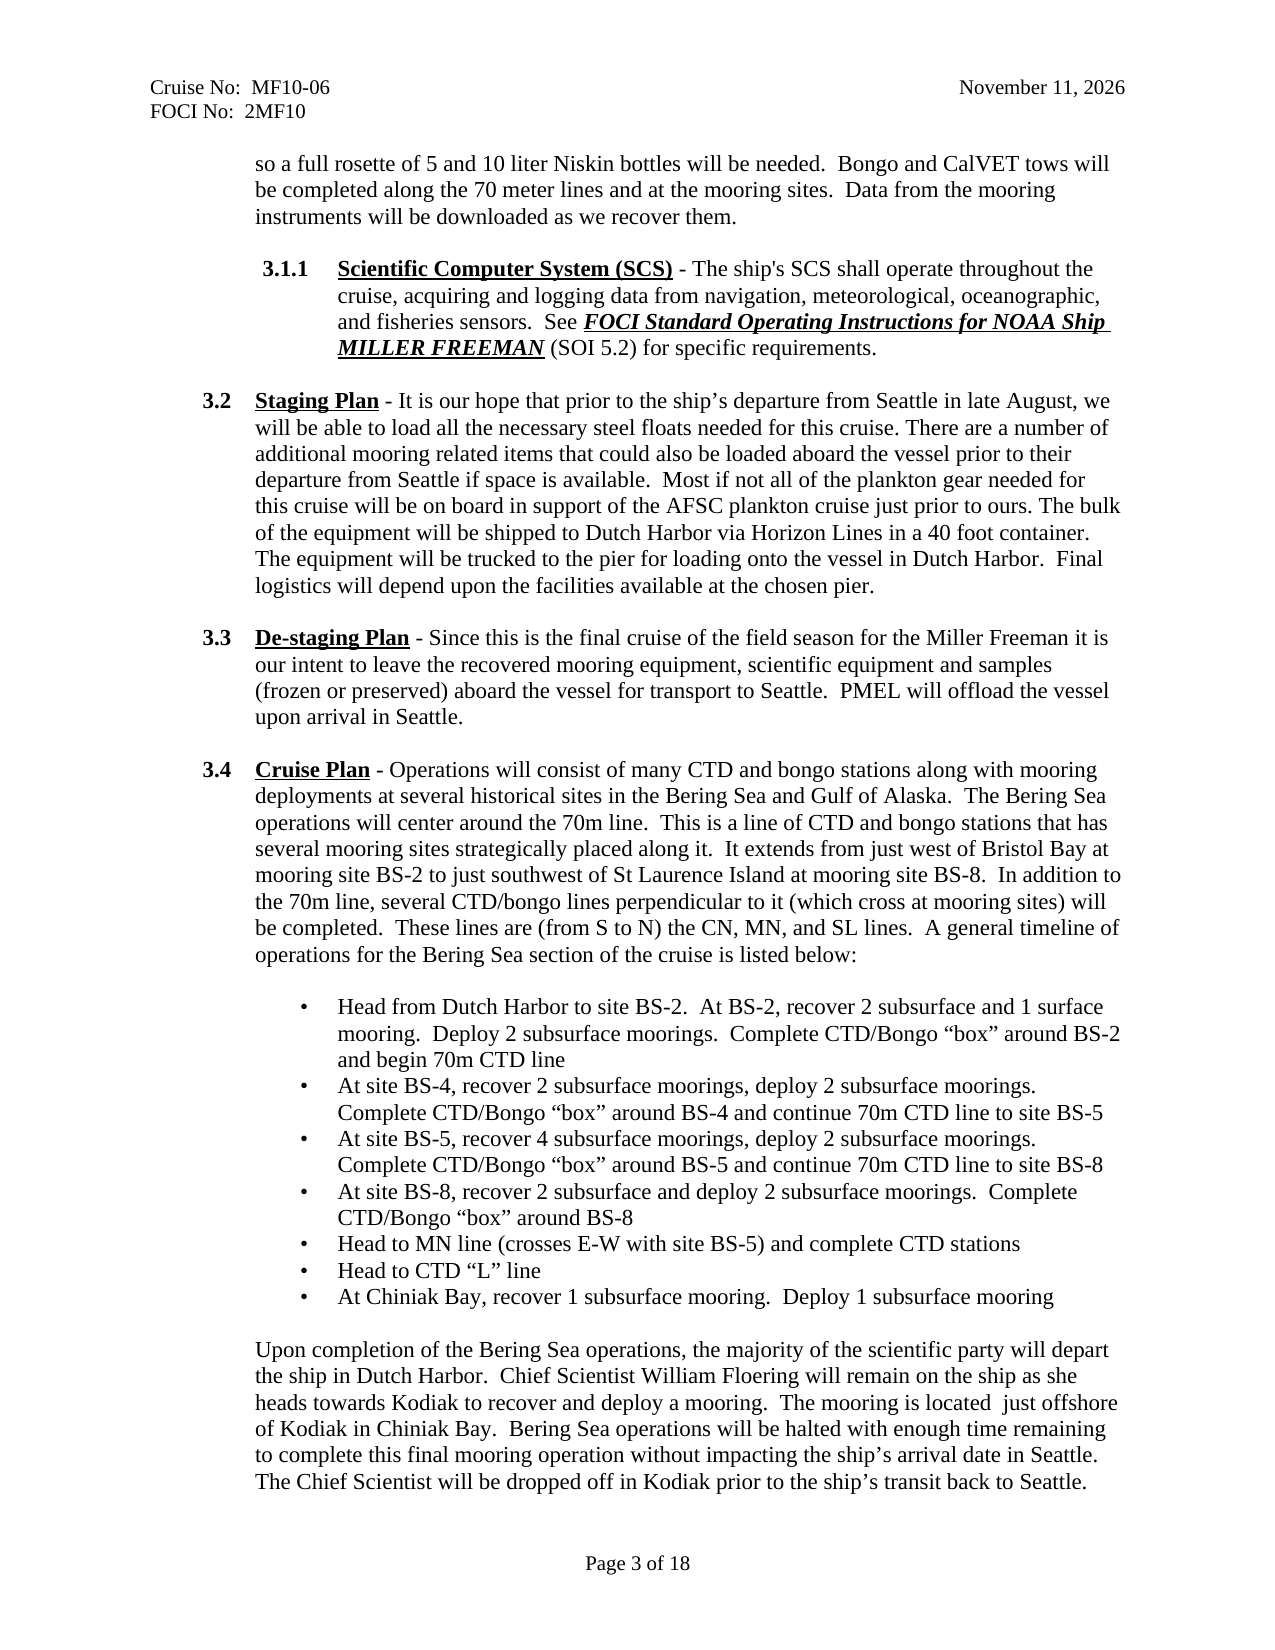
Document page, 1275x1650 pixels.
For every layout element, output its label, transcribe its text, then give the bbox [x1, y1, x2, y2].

list At Chiniak Bay, recover 1 subsurface mooring. Deploy 1 subsurface mooring [300, 1283, 1125, 1309]
list Staging Plan - It is our hope that prior to the ship’s departure from Seattle in late August, we will be able to load all the necessary steel floats needed for this cruise. There are a number of additional mooring related items that could also be loaded aboard the vessel prior to their departure from Seattle if space is available. Most if not all of the plankton gear needed for this cruise will be on board in support of the AFSC plankton cruise just prior to ours. The bulk of the equipment will be shipped to Dutch Harbor via Horizon Lines in a 40 foot container. The equipment will be trucked to the pier for loading onto the vessel in Dutch Harbor. Final logistics will depend upon the facilities available at the chosen pier. [202, 387, 1125, 598]
list Head from Dutch Harbor to site BS-2. At BS-2, recover 2 subsurface and 1 surface mooring. Deploy 2 subsurface moorings. Complete CTD/Bongo “box” around BS-2 and begin 70m CTD line [300, 993, 1125, 1072]
list At site BS-4, recover 2 subsurface moorings, deploy 2 subsurface moorings. Complete CTD/Bongo “box” around BS-4 and continue 70m CTD line to site BS-5 [300, 1072, 1125, 1125]
list De-staging Plan - Since this is the final cruise of the field season for the Miller Freeman it is our intent to leave the recovered mooring equipment, scientific equipment and samples (frozen or preserved) aboard the vessel for transport to Seattle. PMEL will offload the vessel upon arrival in Seattle. [202, 624, 1125, 730]
list Head to MN line (crosses E-W with site BS-5) and complete CTD stations [300, 1231, 1125, 1257]
list Head to CTD “L” line [300, 1257, 1125, 1283]
list Cruise Plan - Operations will consist of many CTD and bongo stations along with mooring deployments at several historical sites in the Bering Sea and Gulf of Alaska. The Bering Sea operations will center around the 70m line. This is a line of CTD and bongo stations that has several mooring sites strategically placed along it. It extends from just west of Bristol Bay at mooring site BS-2 to just southwest of St Laurence Island at mooring site BS-8. In addition to the 70m line, several CTD/bongo lines perpendicular to it (which cross at mooring sites) will be completed. These lines are (from S to N) the CN, MN, and SL lines. A general timeline of operations for the Bering Sea section of the cruise is listed below: [202, 756, 1125, 967]
text Upon completion of the Bering Sea operations, the majority of the scientific party will depart the ship in Dutch Harbor. Chief Scientist William Floering will remain on the ship as she heads towards Kodiak to recover and deploy a mooring. The mooring is located just offshore of Kodiak in Chiniak Bay. Bering Sea operations will be halted with enough time remaining to complete this final mooring operation without impacting the ship’s arrival date in Seattle. The Chief Scientist will be dropped off in Kodiak prior to the ship’s transit back to Seattle. [255, 1336, 1125, 1494]
list At site BS-8, recover 2 subsurface and deploy 2 subsurface moorings. Complete CTD/Bongo “box” around BS-8 [300, 1178, 1125, 1231]
list At site BS-5, recover 4 subsurface moorings, deploy 2 subsurface moorings. Complete CTD/Bongo “box” around BS-5 and continue 70m CTD line to site BS-8 [300, 1125, 1125, 1178]
list Scientific Computer System (SCS) - The ship's SCS shall operate throughout the cruise, acquiring and logging data from navigation, meteorological, oceanographic, and fisheries sensors. See FOCI Standard Operating Instructions for NOAA Ship MILLER FREEMAN (SOI 5.2) for specific requirements. [262, 255, 1125, 361]
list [202, 150, 1125, 229]
